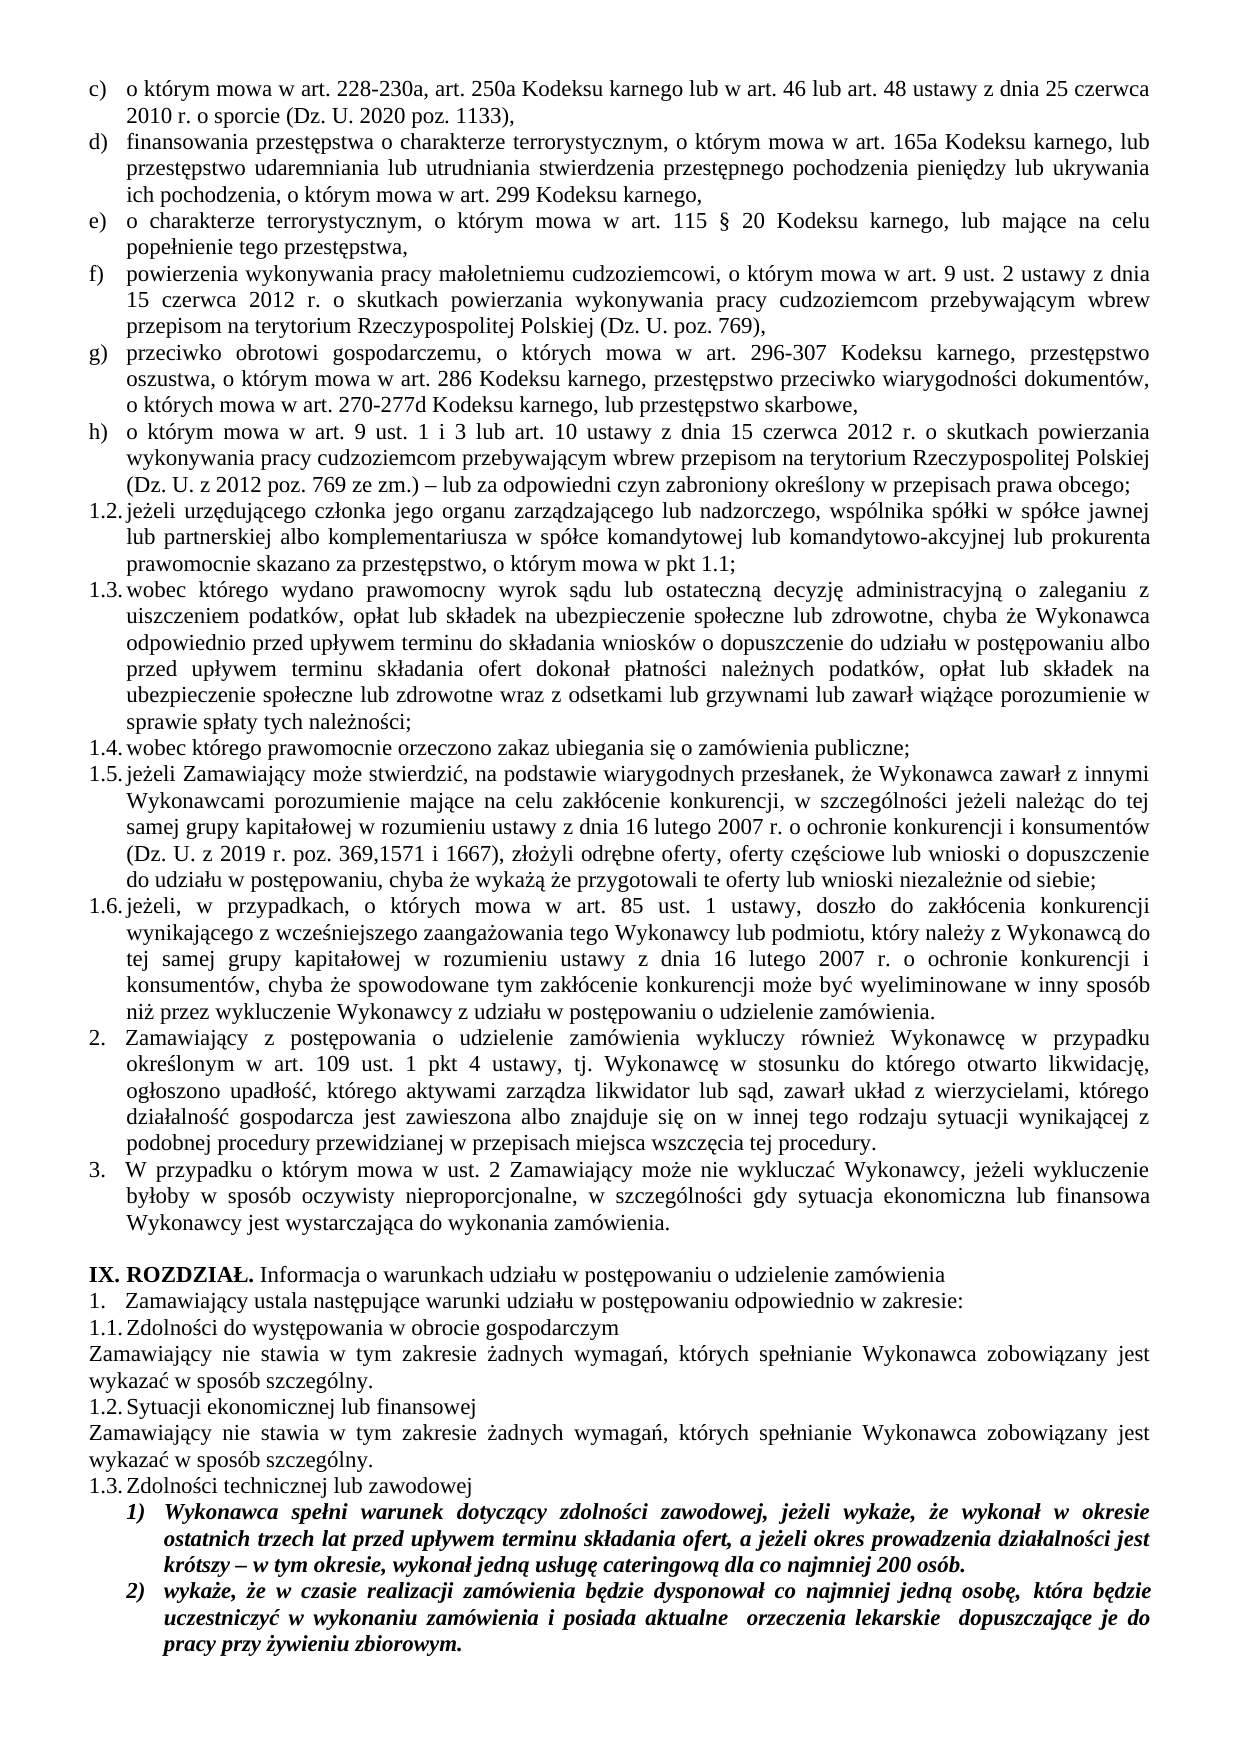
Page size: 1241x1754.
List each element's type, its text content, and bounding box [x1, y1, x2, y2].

text g) przeciwko obrotowi gospodarczemu, o których mowa w art. 296-307 Kodeksu karnego, przestępstwo oszustwa, o którym mowa w art. 286 Kodeksu karnego, przestępstwo przeciwko wiarygodności dokumentów, o których mowa w art. 270-277d Kodeksu karnego, lub przestępstwo skarbowe, [89, 339, 1151, 418]
text Zamawiający nie stawia w tym zakresie żadnych wymagań, których spełnianie Wykonawca zobowiązany jest wykazać w sposób szczególny. [89, 1340, 1151, 1393]
text IX. ROZDZIAŁ. Informacja o warunkach udziału w postępowaniu o udzielenie zamówienia [89, 1261, 1151, 1288]
text h) o którym mowa w art. 9 ust. 1 i 3 lub art. 10 ustawy z dnia 15 czerwca 2012 r. o skutkach powierzania wykonywania pracy cudzoziemcom przebywającym wbrew przepisom na terytorium Rzeczypospolitej Polskiej (Dz. U. z 2012 poz. 769 ze zm.) – lub za odpowiedni czyn zabroniony określony w przepisach prawa obcego; [89, 418, 1151, 497]
text 1.1. Zdolności do występowania w obrocie gospodarczym [89, 1314, 1151, 1340]
text d) finansowania przestępstwa o charakterze terrorystycznym, o którym mowa w art. 165a Kodeksu karnego, lub przestępstwo udaremniania lub utrudniania stwierdzenia przestępnego pochodzenia pieniędzy lub ukrywania ich pochodzenia, o którym mowa w art. 299 Kodeksu karnego, [89, 128, 1151, 207]
text 1.6. jeżeli, w przypadkach, o których mowa w art. 85 ust. 1 ustawy, doszło do zakłócenia konkurencji wynikającego z wcześniejszego zaangażowania tego Wykonawcy lub podmiotu, który należy z Wykonawcą do tej samej grupy kapitałowej w rozumieniu ustawy z dnia 16 lutego 2007 r. o ochronie konkurencji i konsumentów, chyba że spowodowane tym zakłócenie konkurencji może być wyeliminowane w inny sposób niż przez wykluczenie Wykonawcy z udziału w postępowaniu o udzielenie zamówienia. [89, 892, 1151, 1024]
list wykaże, że w czasie realizacji zamówienia będzie dysponował co najmniej jedną osobę, która będzie uczestniczyć w wykonaniu zamówienia i posiada aktualne orzeczenia lekarskie dopuszczające je do pracy przy żywieniu zbiorowym. [126, 1577, 1151, 1657]
text 3. W przypadku o którym mowa w ust. 2 Zamawiający może nie wykluczać Wykonawcy, jeżeli wykluczenie byłoby w sposób oczywisty nieproporcjonalne, w szczególności gdy sytuacja ekonomiczna lub finansowa Wykonawcy jest wystarczająca do wykonania zamówienia. [89, 1156, 1151, 1235]
text 1.4. wobec którego prawomocnie orzeczono zakaz ubiegania się o zamówienia publiczne; [89, 734, 1151, 761]
text Zamawiający nie stawia w tym zakresie żadnych wymagań, których spełnianie Wykonawca zobowiązany jest wykazać w sposób szczególny. [89, 1419, 1151, 1472]
text 1.2. jeżeli urzędującego członka jego organu zarządzającego lub nadzorczego, wspólnika spółki w spółce jawnej lub partnerskiej albo komplementariusza w spółce komandytowej lub komandytowo-akcyjnej lub prokurenta prawomocnie skazano za przestępstwo, o którym mowa w pkt 1.1; [89, 497, 1151, 576]
list Wykonawca spełni warunek dotyczący zdolności zawodowej, jeżeli wykaże, że wykonał w okresie ostatnich trzech lat przed upływem terminu składania ofert, a jeżeli okres prowadzenia działalności jest krótszy – w tym okresie, wykonał jedną usługę cateringową dla co najmniej 200 osób. [126, 1498, 1151, 1577]
text 1.3. wobec którego wydano prawomocny wyrok sądu lub ostateczną decyzję administracyjną o zaleganiu z uiszczeniem podatków, opłat lub składek na ubezpieczenie społeczne lub zdrowotne, chyba że Wykonawca odpowiednio przed upływem terminu do składania wniosków o dopuszczenie do udziału w postępowaniu albo przed upływem terminu składania ofert dokonał płatności należnych podatków, opłat lub składek na ubezpieczenie społeczne lub zdrowotne wraz z odsetkami lub grzywnami lub zawarł wiążące porozumienie w sprawie spłaty tych należności; [89, 576, 1151, 734]
text 1.2. Sytuacji ekonomicznej lub finansowej [89, 1393, 1151, 1419]
text 1.3. Zdolności technicznej lub zawodowej [89, 1472, 1151, 1498]
text e) o charakterze terrorystycznym, o którym mowa w art. 115 § 20 Kodeksu karnego, lub mające na celu popełnienie tego przestępstwa, [89, 207, 1151, 260]
text f) powierzenia wykonywania pracy małoletniemu cudzoziemcowi, o którym mowa w art. 9 ust. 2 ustawy z dnia 15 czerwca 2012 r. o skutkach powierzania wykonywania pracy cudzoziemcom przebywającym wbrew przepisom na terytorium Rzeczypospolitej Polskiej (Dz. U. poz. 769), [89, 260, 1151, 339]
text c) o którym mowa w art. 228-230a, art. 250a Kodeksu karnego lub w art. 46 lub art. 48 ustawy z dnia 25 czerwca 2010 r. o sporcie (Dz. U. 2020 poz. 1133), [89, 75, 1151, 128]
text 1.5. jeżeli Zamawiający może stwierdzić, na podstawie wiarygodnych przesłanek, że Wykonawca zawarł z innymi Wykonawcami porozumienie mające na celu zakłócenie konkurencji, w szczególności jeżeli należąc do tej samej grupy kapitałowej w rozumieniu ustawy z dnia 16 lutego 2007 r. o ochronie konkurencji i konsumentów (Dz. U. z 2019 r. poz. 369,1571 i 1667), złożyli odrębne oferty, oferty częściowe lub wnioski o dopuszczenie do udziału w postępowaniu, chyba że wykażą że przygotowali te oferty lub wnioski niezależnie od siebie; [89, 761, 1151, 892]
text 2. Zamawiający z postępowania o udzielenie zamówienia wykluczy również Wykonawcę w przypadku określonym w art. 109 ust. 1 pkt 4 ustawy, tj. Wykonawcę w stosunku do którego otwarto likwidację, ogłoszono upadłość, którego aktywami zarządza likwidator lub sąd, zawarł układ z wierzycielami, którego działalność gospodarcza jest zawieszona albo znajduje się on w innej tego rodzaju sytuacji wynikającej z podobnej procedury przewidzianej w przepisach miejsca wszczęcia tej procedury. [89, 1024, 1151, 1156]
text 1. Zamawiający ustala następujące warunki udziału w postępowaniu odpowiednio w zakresie: [89, 1288, 1151, 1314]
